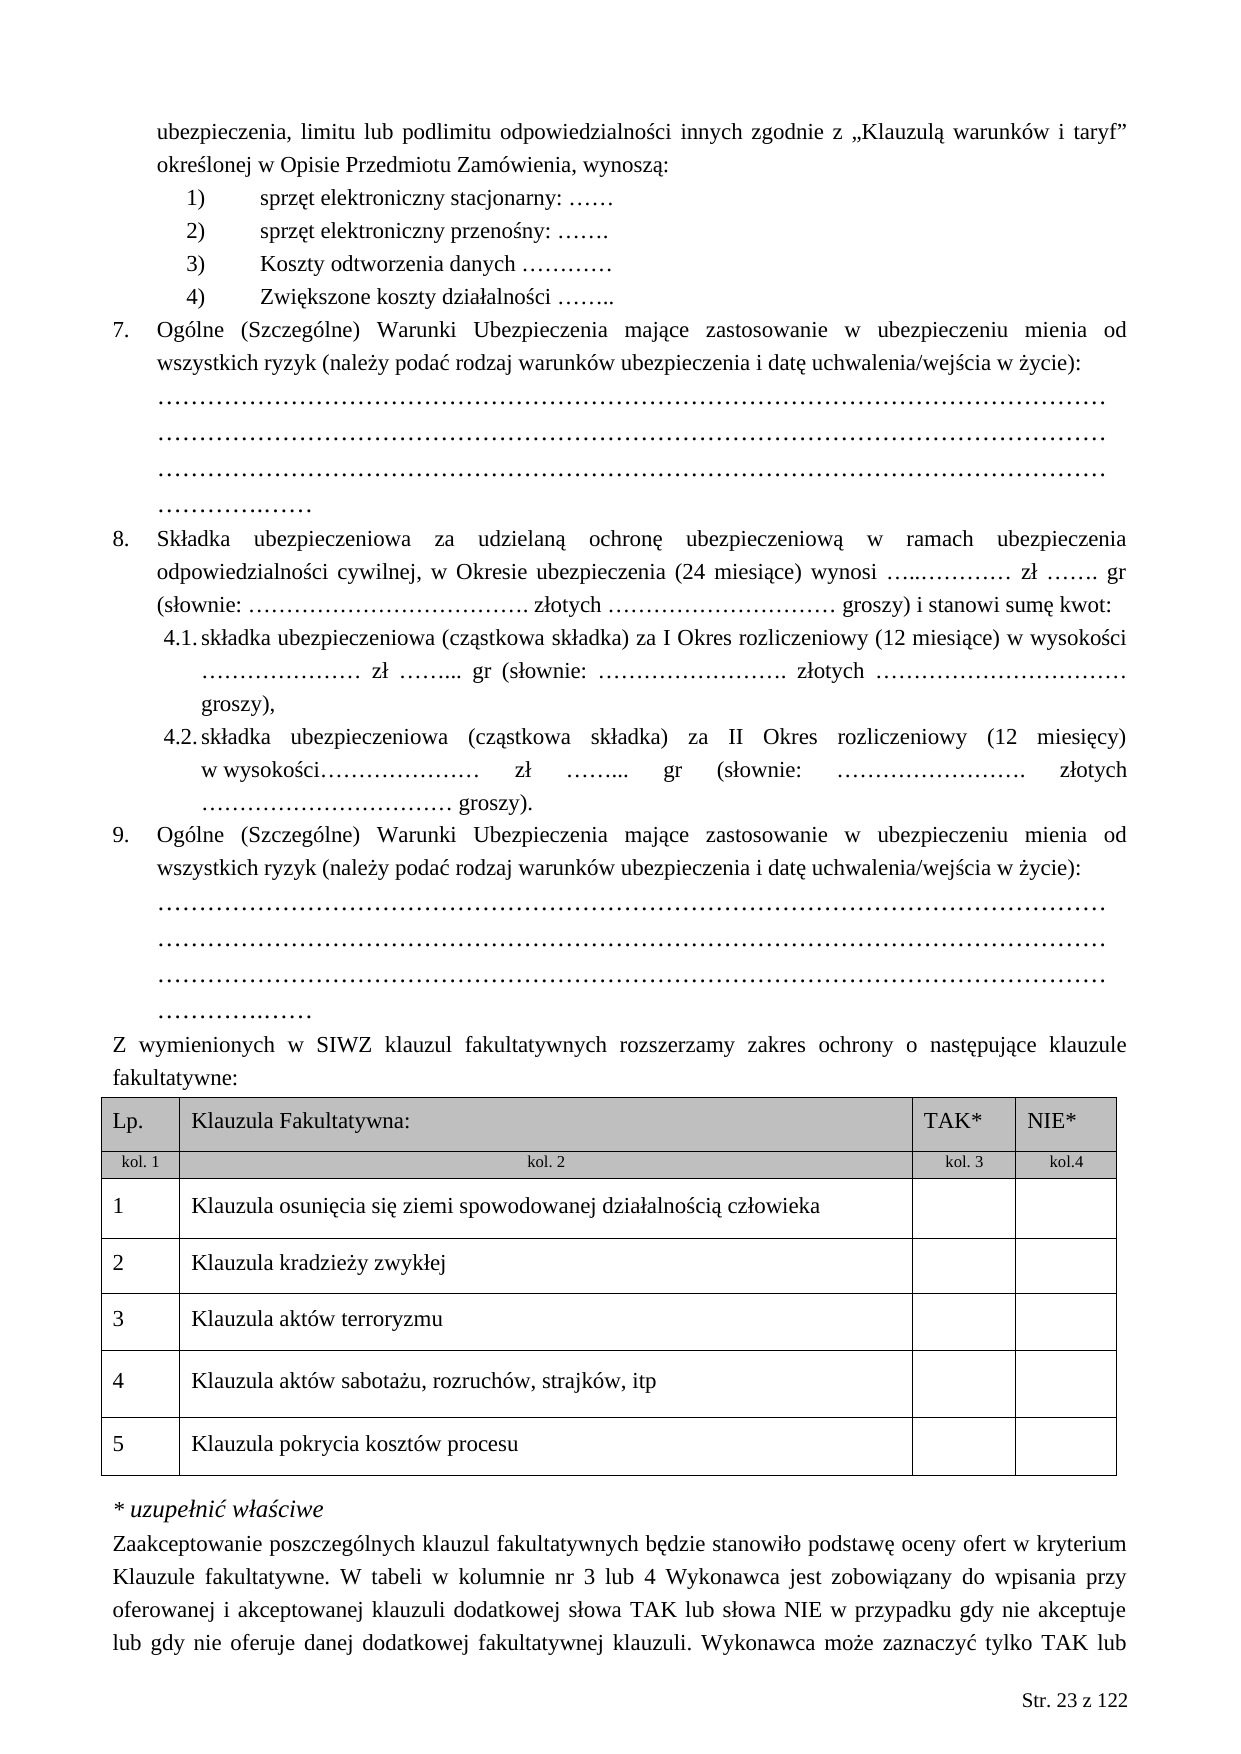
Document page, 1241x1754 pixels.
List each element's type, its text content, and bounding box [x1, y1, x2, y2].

table_cell [1016, 1179, 1116, 1238]
table_header Lp. [102, 1098, 179, 1151]
table_cell 4 [102, 1351, 179, 1417]
table_cell kol.4 [1016, 1152, 1116, 1178]
table_header TAK* [913, 1098, 1015, 1151]
table_cell [913, 1294, 1015, 1349]
table_header NIE* [1016, 1098, 1116, 1151]
table_cell [913, 1179, 1015, 1238]
list Składka ubezpieczeniowa za udzielaną ochronę ubezpieczeniową w ramach ubezpieczenia odpowiedzialności cywilnej, w Okresie ubezpieczenia (24 miesiące) wynosi …..………… zł ……. gr (słownie: ………………………………. złotych ………………………… groszy) i stanowi sumę kwot: [112, 525, 1128, 617]
list składka ubezpieczeniowa (cząstkowa składka) za I Okres rozliczeniowy (12 miesiące) w wysokości ………………… zł ……... gr (słownie: ……………………. złotych …………………………… groszy), [163, 624, 1128, 716]
table_cell Klauzula kradzieży zwykłej [180, 1239, 912, 1293]
table_cell [1016, 1294, 1116, 1349]
text ………………………………………………………………………………………………………………………………………………………………………………………………………………………………………………………………………………………………………………………….…… [157, 887, 1128, 1024]
table_header Klauzula Fakultatywna: [180, 1098, 912, 1151]
table_cell Klauzula pokrycia kosztów procesu [180, 1418, 912, 1475]
list Zwiększone koszty działalności …….. [186, 283, 1128, 309]
table_cell 5 [102, 1418, 179, 1475]
table_cell 3 [102, 1294, 179, 1349]
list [112, 118, 1128, 177]
table_cell [1016, 1239, 1116, 1293]
text ………………………………………………………………………………………………………………………………………………………………………………………………………………………………………………………………………………………………………………………….…… [157, 381, 1128, 518]
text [112, 1530, 1128, 1655]
table_cell [1016, 1351, 1116, 1417]
list Koszty odtworzenia danych ………… [186, 250, 1128, 276]
table_cell Klauzula aktów sabotażu, rozruchów, strajków, itp [180, 1351, 912, 1417]
table_cell [913, 1418, 1015, 1475]
table_cell kol. 2 [180, 1152, 912, 1178]
list składka ubezpieczeniowa (cząstkowa składka) za II Okres rozliczeniowy (12 miesięcy) w wysokości………………… zł ……... gr (słownie: ……………………. złotych …………………………… groszy). [163, 723, 1128, 815]
table_cell kol. 1 [102, 1152, 179, 1178]
text * uzupełnić właściwe [112, 1494, 1128, 1523]
list sprzęt elektroniczny przenośny: ……. [186, 217, 1128, 243]
text Z wymienionych w SIWZ klauzul fakultatywnych rozszerzamy zakres ochrony o następujące klauzule fakultatywne: [112, 1031, 1128, 1090]
table_cell kol. 3 [913, 1152, 1015, 1178]
list Ogólne (Szczególne) Warunki Ubezpieczenia mające zastosowanie w ubezpieczeniu mienia od wszystkich ryzyk (należy podać rodzaj warunków ubezpieczenia i datę uchwalenia/wejścia w życie): [112, 821, 1128, 881]
table_cell 2 [102, 1239, 179, 1293]
table_cell Klauzula aktów terroryzmu [180, 1294, 912, 1349]
table_cell Klauzula osunięcia się ziemi spowodowanej działalnością człowieka [180, 1179, 912, 1238]
table_cell [913, 1239, 1015, 1293]
table_cell [913, 1351, 1015, 1417]
list Ogólne (Szczególne) Warunki Ubezpieczenia mające zastosowanie w ubezpieczeniu mienia od wszystkich ryzyk (należy podać rodzaj warunków ubezpieczenia i datę uchwalenia/wejścia w życie): [112, 316, 1128, 375]
table_cell [1016, 1418, 1116, 1475]
list sprzęt elektroniczny stacjonarny: …… [186, 184, 1128, 210]
table_cell 1 [102, 1179, 179, 1238]
